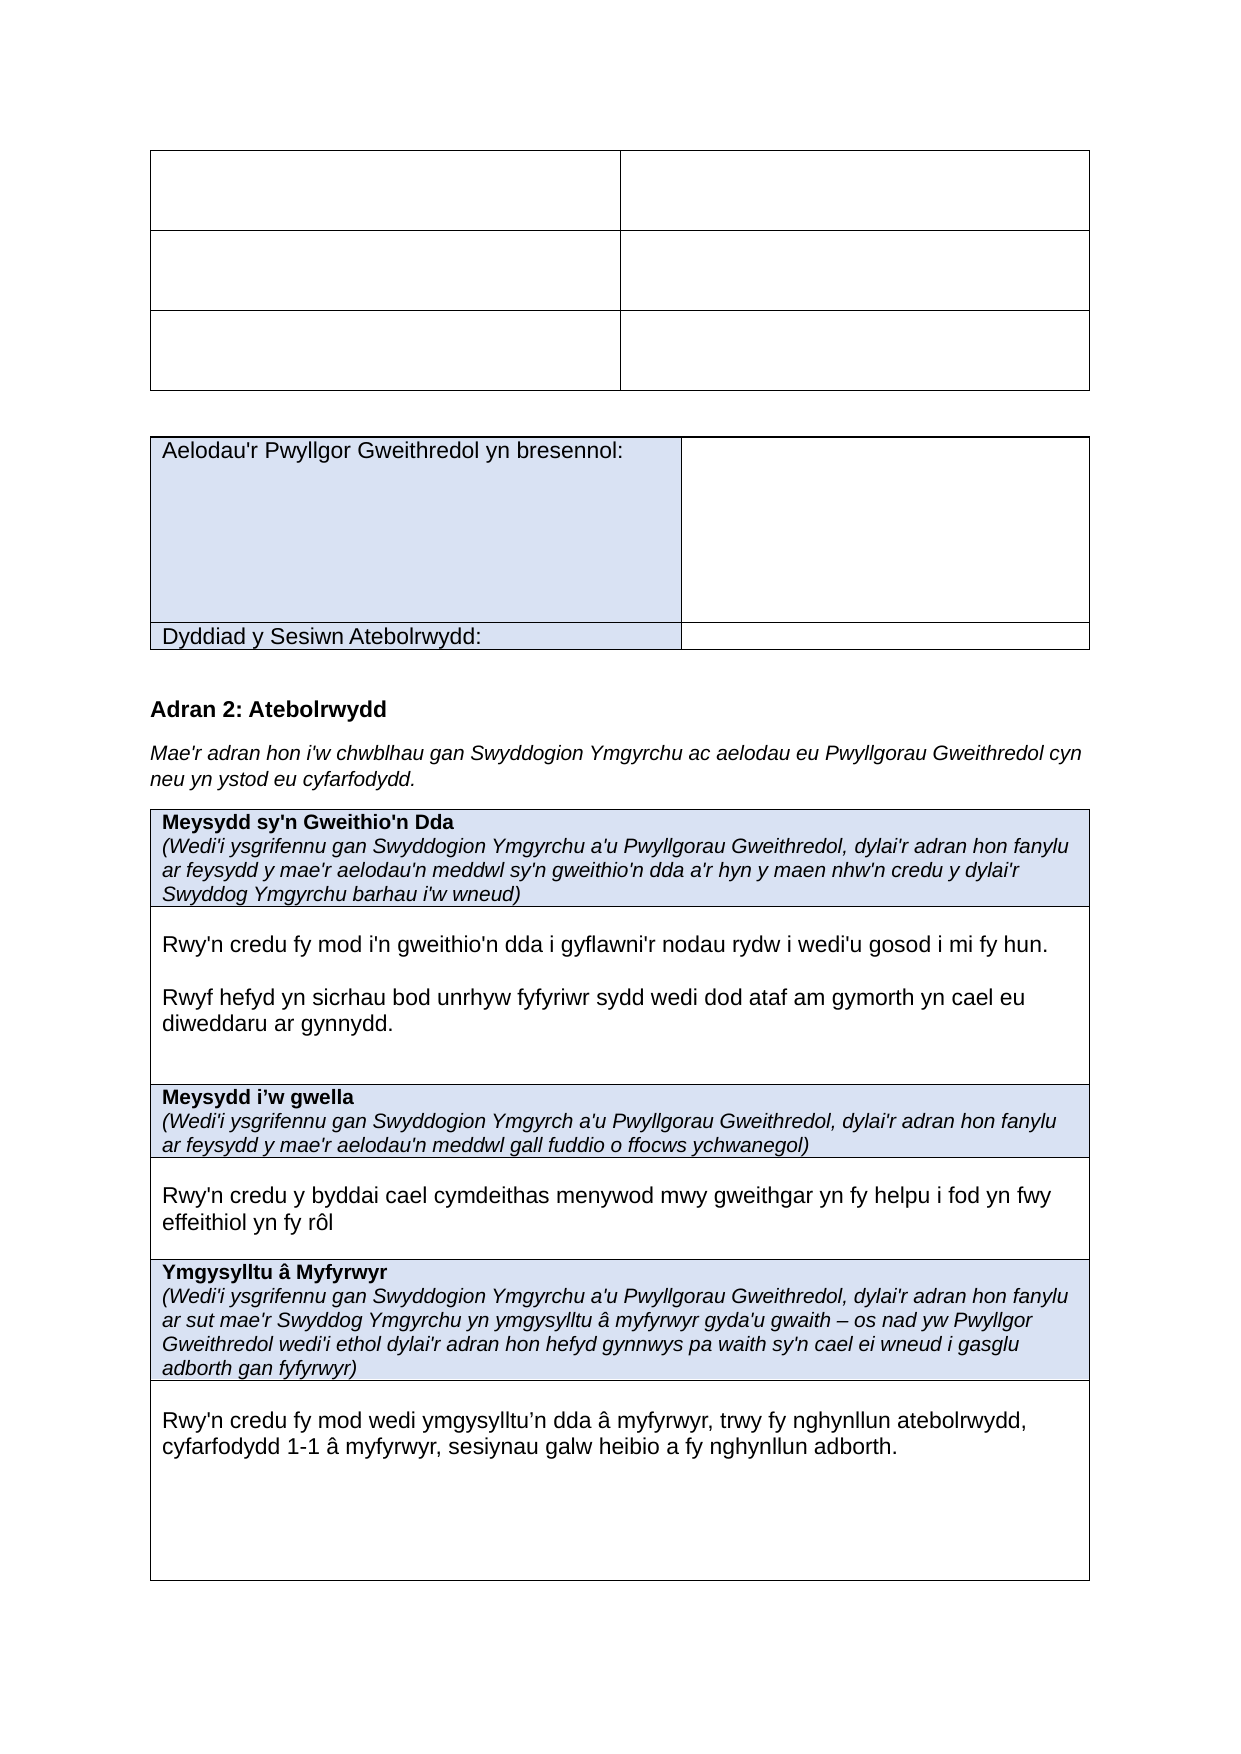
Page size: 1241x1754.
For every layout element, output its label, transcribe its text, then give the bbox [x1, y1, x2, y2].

table_cell [621, 151, 1089, 230]
table_cell Meysydd i’w gwella (Wedi'i ysgrifennu gan Swyddogion Ymgyrch a'u Pwyllgorau Gweithredol, dylai'r adran hon fanylu ar feysydd y mae'r aelodau'n meddwl gall fuddio o ffocws ychwanegol) [151, 1085, 1089, 1157]
table_cell Rwy'n credu fy mod i'n gweithio'n dda i gyflawni'r nodau rydw i wedi'u gosod i mi fy hun. Rwyf hefyd yn sicrhau bod unrhyw fyfyriwr sydd wedi dod ataf am gymorth yn cael eu diweddaru ar gynnydd. [151, 907, 1089, 1084]
table_header [682, 438, 1089, 622]
text Mae'r adran hon i'w chwblhau gan Swyddogion Ymgyrchu ac aelodau eu Pwyllgorau Gweithredol cyn neu yn ystod eu cyfarfodydd. [150, 741, 1090, 790]
table_cell [682, 623, 1089, 649]
table_cell Rwy'n credu fy mod wedi ymgysylltu’n dda â myfyrwyr, trwy fy nghynllun atebolrwydd, cyfarfodydd 1-1 â myfyrwyr, sesiynau galw heibio a fy nghynllun adborth. [151, 1381, 1089, 1579]
text Adran 2: Atebolrwydd [150, 696, 1090, 722]
table_header Meysydd sy'n Gweithio'n Dda (Wedi'i ysgrifennu gan Swyddogion Ymgyrchu a'u Pwyllgorau Gweithredol, dylai'r adran hon fanylu ar feysydd y mae'r aelodau'n meddwl sy'n gweithio'n dda a'r hyn y maen nhw'n credu y dylai'r Swyddog Ymgyrchu barhau i'w wneud) [151, 810, 1089, 906]
table_cell [621, 231, 1089, 310]
table_cell Rwy'n credu y byddai cael cymdeithas menywod mwy gweithgar yn fy helpu i fod yn fwy effeithiol yn fy rôl [151, 1158, 1089, 1259]
table_cell [151, 231, 620, 310]
table_cell [621, 311, 1089, 390]
table_cell [151, 311, 620, 390]
table_cell [151, 151, 620, 230]
table_header Aelodau'r Pwyllgor Gweithredol yn bresennol: [151, 438, 681, 622]
table_cell Dyddiad y Sesiwn Atebolrwydd: [151, 623, 681, 649]
table_cell Ymgysylltu â Myfyrwyr (Wedi'i ysgrifennu gan Swyddogion Ymgyrchu a'u Pwyllgorau Gweithredol, dylai'r adran hon fanylu ar sut mae'r Swyddog Ymgyrchu yn ymgysylltu â myfyrwyr gyda'u gwaith – os nad yw Pwyllgor Gweithredol wedi'i ethol dylai'r adran hon hefyd gynnwys pa waith sy'n cael ei wneud i gasglu adborth gan fyfyrwyr) [151, 1260, 1089, 1379]
